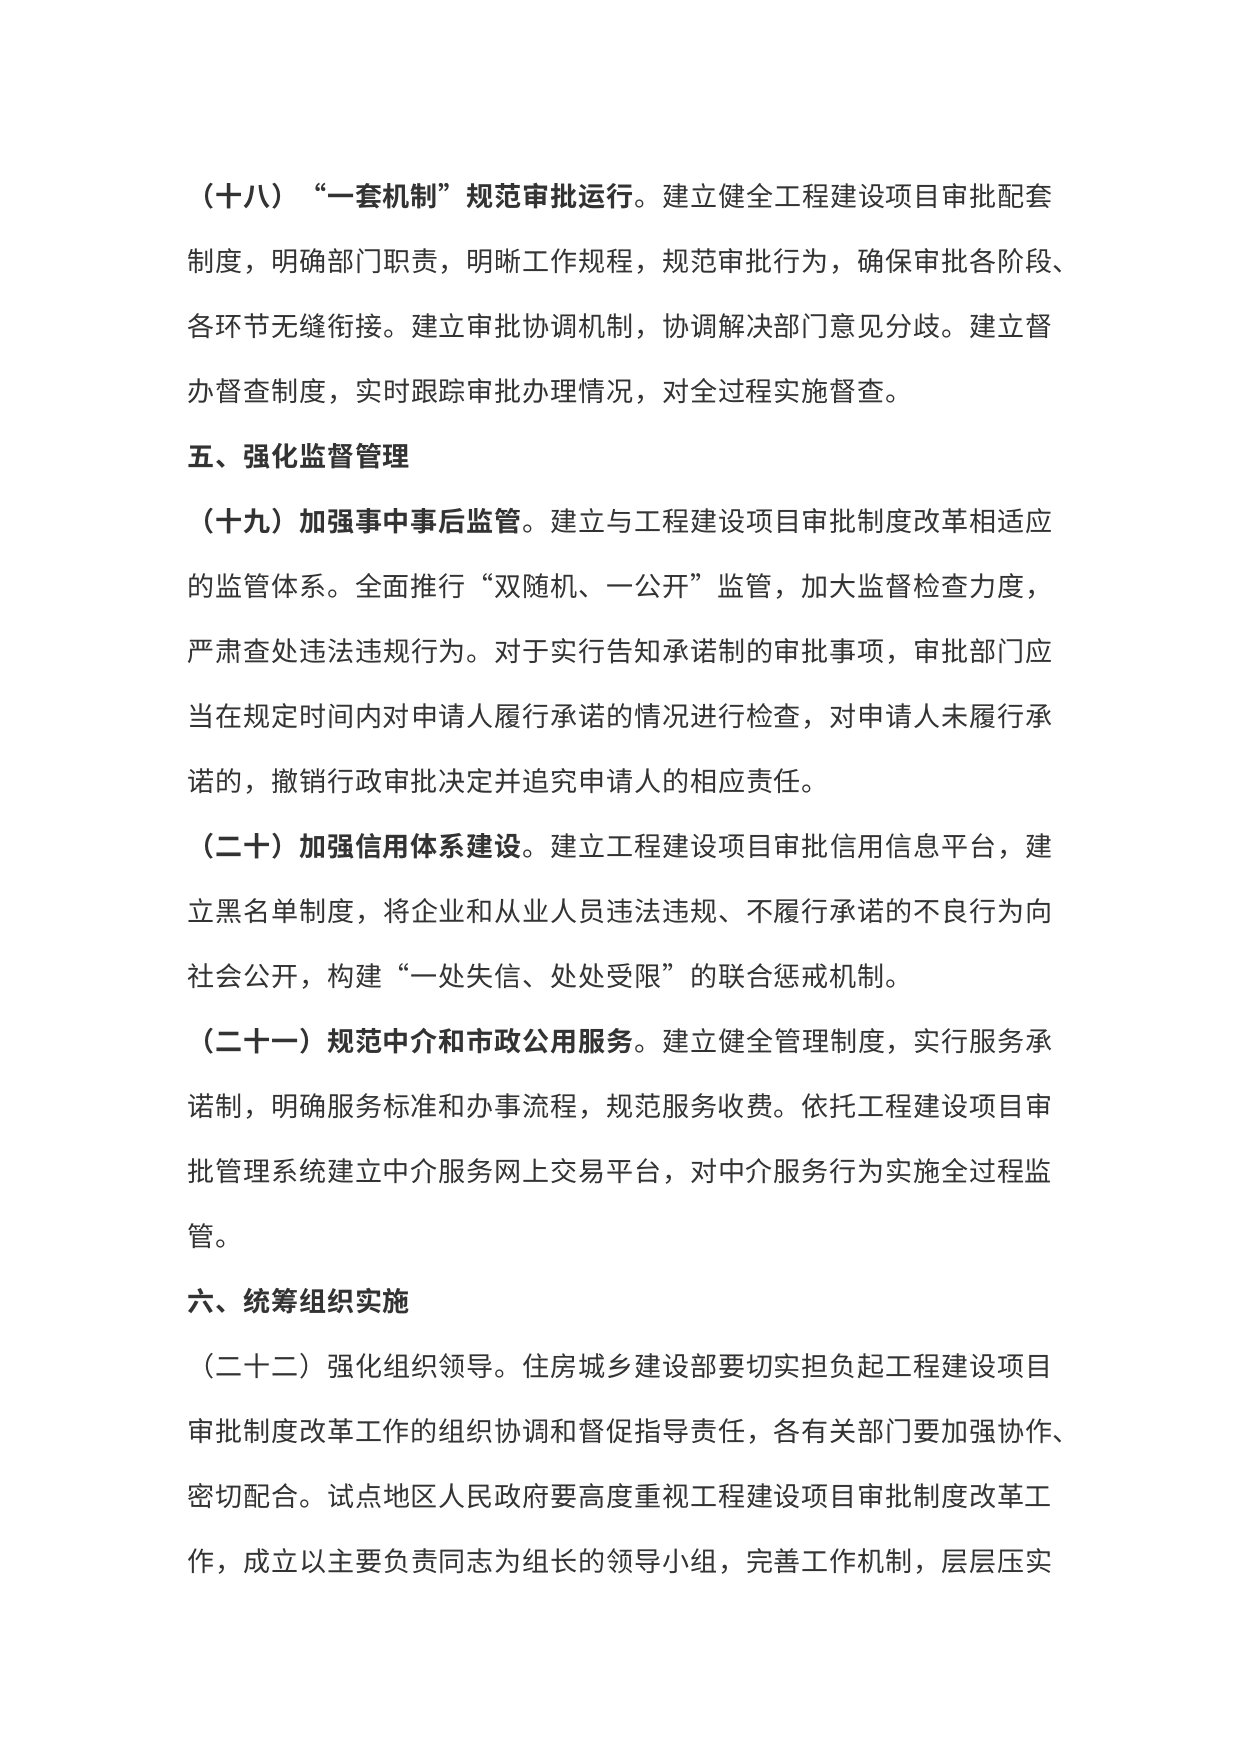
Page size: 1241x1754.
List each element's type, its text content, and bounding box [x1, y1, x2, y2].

text （十九）加强事中事后监管。建立与工程建设项目审批制度改革相适应的监管体系。全面推行“双随机、一公开”监管，加大监督检查力度，严肃查处违法违规行为。对于实行告知承诺制的审批事项，审批部门应当在规定时间内对申请人履行承诺的情况进行检查，对申请人未履行承诺的，撤销行政审批决定并追究申请人的相应责任。 [187, 487, 1053, 812]
text 五、强化监督管理 [187, 422, 1053, 487]
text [187, 1332, 1053, 1592]
text 六、统筹组织实施 [187, 1267, 1053, 1332]
text （二十一）规范中介和市政公用服务。建立健全管理制度，实行服务承诺制，明确服务标准和办事流程，规范服务收费。依托工程建设项目审批管理系统建立中介服务网上交易平台，对中介服务行为实施全过程监管。 [187, 1007, 1053, 1267]
text （二十）加强信用体系建设。建立工程建设项目审批信用信息平台，建立黑名单制度，将企业和从业人员违法违规、不履行承诺的不良行为向社会公开，构建“一处失信、处处受限”的联合惩戒机制。 [187, 812, 1053, 1007]
text （十八）“一套机制”规范审批运行。建立健全工程建设项目审批配套制度，明确部门职责，明晰工作规程，规范审批行为，确保审批各阶段、各环节无缝衔接。建立审批协调机制，协调解决部门意见分歧。建立督办督查制度，实时跟踪审批办理情况，对全过程实施督查。 [187, 162, 1053, 422]
